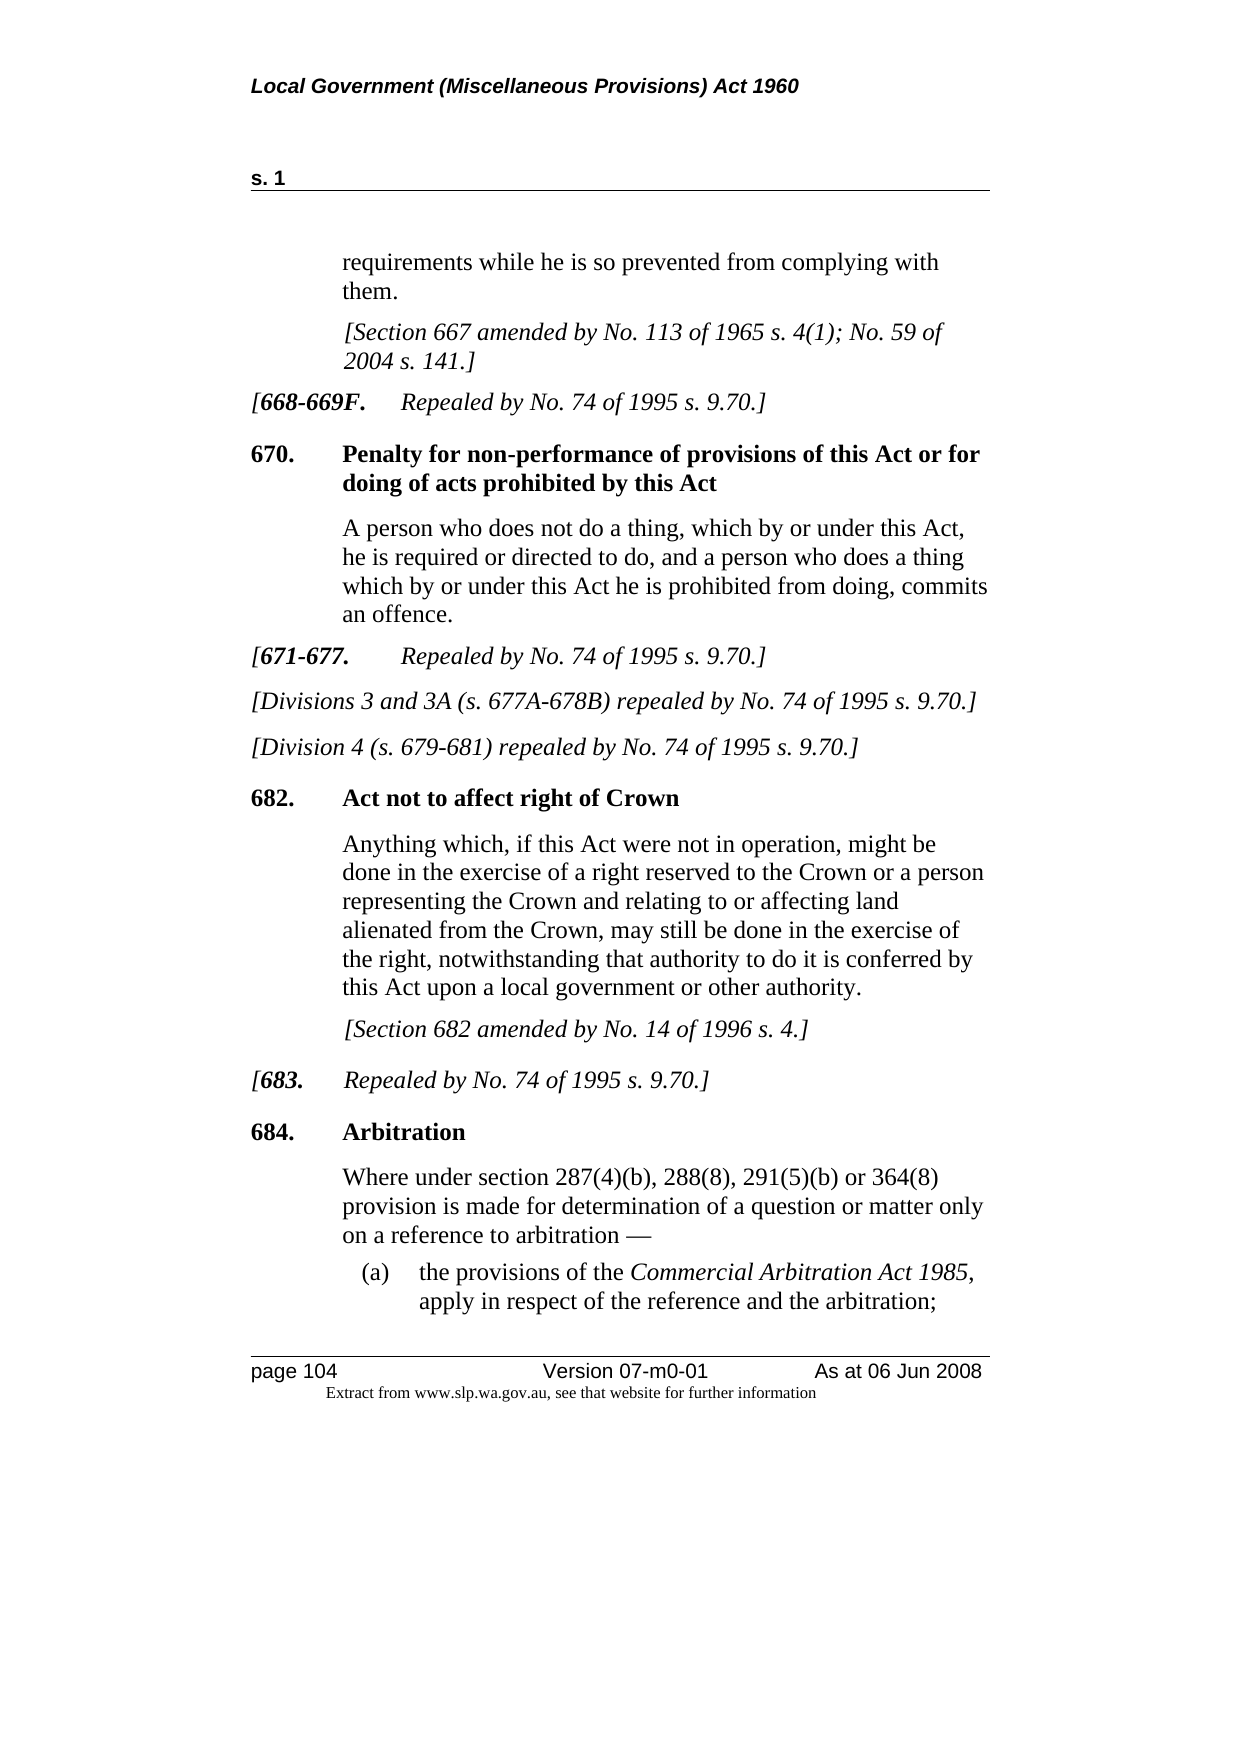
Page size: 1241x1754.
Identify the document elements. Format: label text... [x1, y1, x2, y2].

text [251, 247, 990, 305]
text [Section 667 amended by No. 113 of 1965 s. 4(1); No. 59 of 2004 s. 141.] [251, 317, 990, 375]
subtitle 682. Act not to affect right of Crown [251, 783, 990, 812]
text A person who does not do a thing, which by or under this Act, he is required or directed to do, and a person who does a thing which by or under this Act he is prohibited from doing, commits an offence. [251, 513, 990, 628]
text [671-677. Repealed by No. 74 of 1995 s. 9.70.] [251, 641, 990, 669]
subtitle 684. Arbitration [251, 1117, 990, 1146]
text Anything which, if this Act were not in operation, might be done in the exercise of a right reserved to the Crown or a person representing the Crown and relating to or affecting land alienated from the Crown, may still be done in the exercise of the right, notwithstanding that authority to do it is conferred by this Act upon a local government or other authority. [251, 829, 990, 1001]
text [683. Repealed by No. 74 of 1995 s. 9.70.] [251, 1065, 990, 1094]
text [668-669F. Repealed by No. 74 of 1995 s. 9.70.] [251, 387, 990, 416]
text (a) the provisions of the Commercial Arbitration Act 1985, apply in respect of the reference and the arbitration; [251, 1257, 990, 1314]
text [Section 682 amended by No. 14 of 1996 s. 4.] [251, 1014, 990, 1042]
subtitle 670. Penalty for non-performance of provisions of this Act or for doing of acts prohibited by this Act [251, 439, 990, 497]
text Where under section 287(4)(b), 288(8), 291(5)(b) or 364(8) provision is made for determination of a question or matter only on a reference to arbitration — [251, 1162, 990, 1249]
text [Division 4 (s. 679-681) repealed by No. 74 of 1995 s. 9.70.] [251, 732, 990, 760]
text [Divisions 3 and 3A (s. 677A-678B) repealed by No. 74 of 1995 s. 9.70.] [251, 686, 990, 715]
